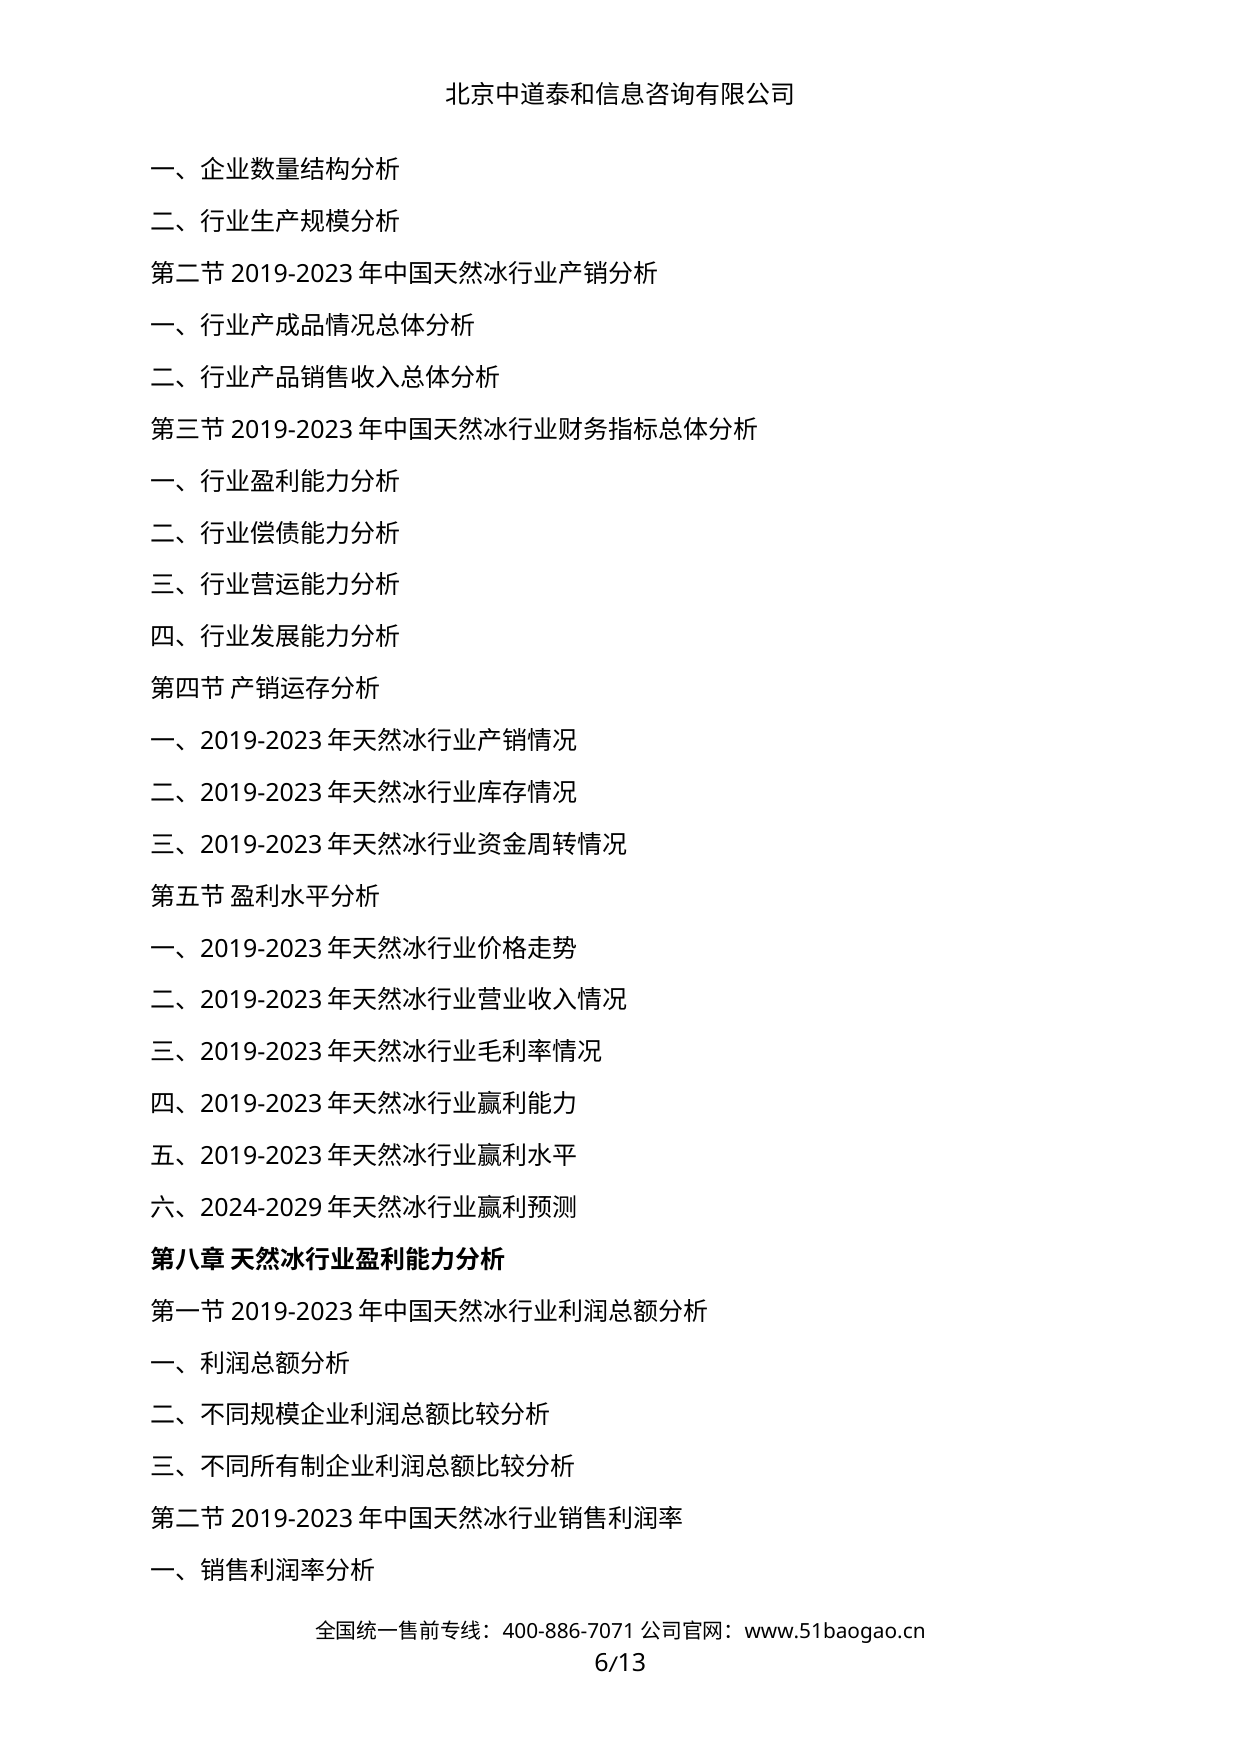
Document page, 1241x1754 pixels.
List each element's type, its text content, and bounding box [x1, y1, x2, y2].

text 五、2019-2023年天然冰行业赢利水平 [150, 1136, 1090, 1172]
text 一、行业产成品情况总体分析 [150, 306, 1090, 342]
text 二、不同规模企业利润总额比较分析 [150, 1395, 1090, 1431]
text 一、2019-2023年天然冰行业价格走势 [150, 928, 1090, 964]
text 六、2024-2029年天然冰行业赢利预测 [150, 1187, 1090, 1224]
text 第二节 2019-2023年中国天然冰行业产销分析 [150, 254, 1090, 290]
text 第二节 2019-2023年中国天然冰行业销售利润率 [150, 1499, 1090, 1535]
text 四、行业发展能力分析 [150, 617, 1090, 653]
text 一、行业盈利能力分析 [150, 461, 1090, 497]
text 二、行业生产规模分析 [150, 202, 1090, 238]
text 第三节 2019-2023年中国天然冰行业财务指标总体分析 [150, 409, 1090, 446]
text 一、2019-2023年天然冰行业产销情况 [150, 721, 1090, 757]
text 二、行业产品销售收入总体分析 [150, 357, 1090, 394]
text 三、2019-2023年天然冰行业毛利率情况 [150, 1032, 1090, 1068]
text 三、不同所有制企业利润总额比较分析 [150, 1447, 1090, 1483]
text 二、2019-2023年天然冰行业库存情况 [150, 772, 1090, 809]
text 第八章 天然冰行业盈利能力分析 [150, 1239, 1090, 1276]
text 第五节 盈利水平分析 [150, 876, 1090, 912]
text 四、2019-2023年天然冰行业赢利能力 [150, 1084, 1090, 1120]
text 三、2019-2023年天然冰行业资金周转情况 [150, 824, 1090, 861]
text 二、行业偿债能力分析 [150, 513, 1090, 549]
text 一、销售利润率分析 [150, 1551, 1090, 1587]
text 第四节 产销运存分析 [150, 669, 1090, 705]
text 二、2019-2023年天然冰行业营业收入情况 [150, 980, 1090, 1016]
text 三、行业营运能力分析 [150, 565, 1090, 601]
text 一、企业数量结构分析 [150, 150, 1090, 186]
text 一、利润总额分析 [150, 1343, 1090, 1379]
text 第一节 2019-2023年中国天然冰行业利润总额分析 [150, 1291, 1090, 1327]
